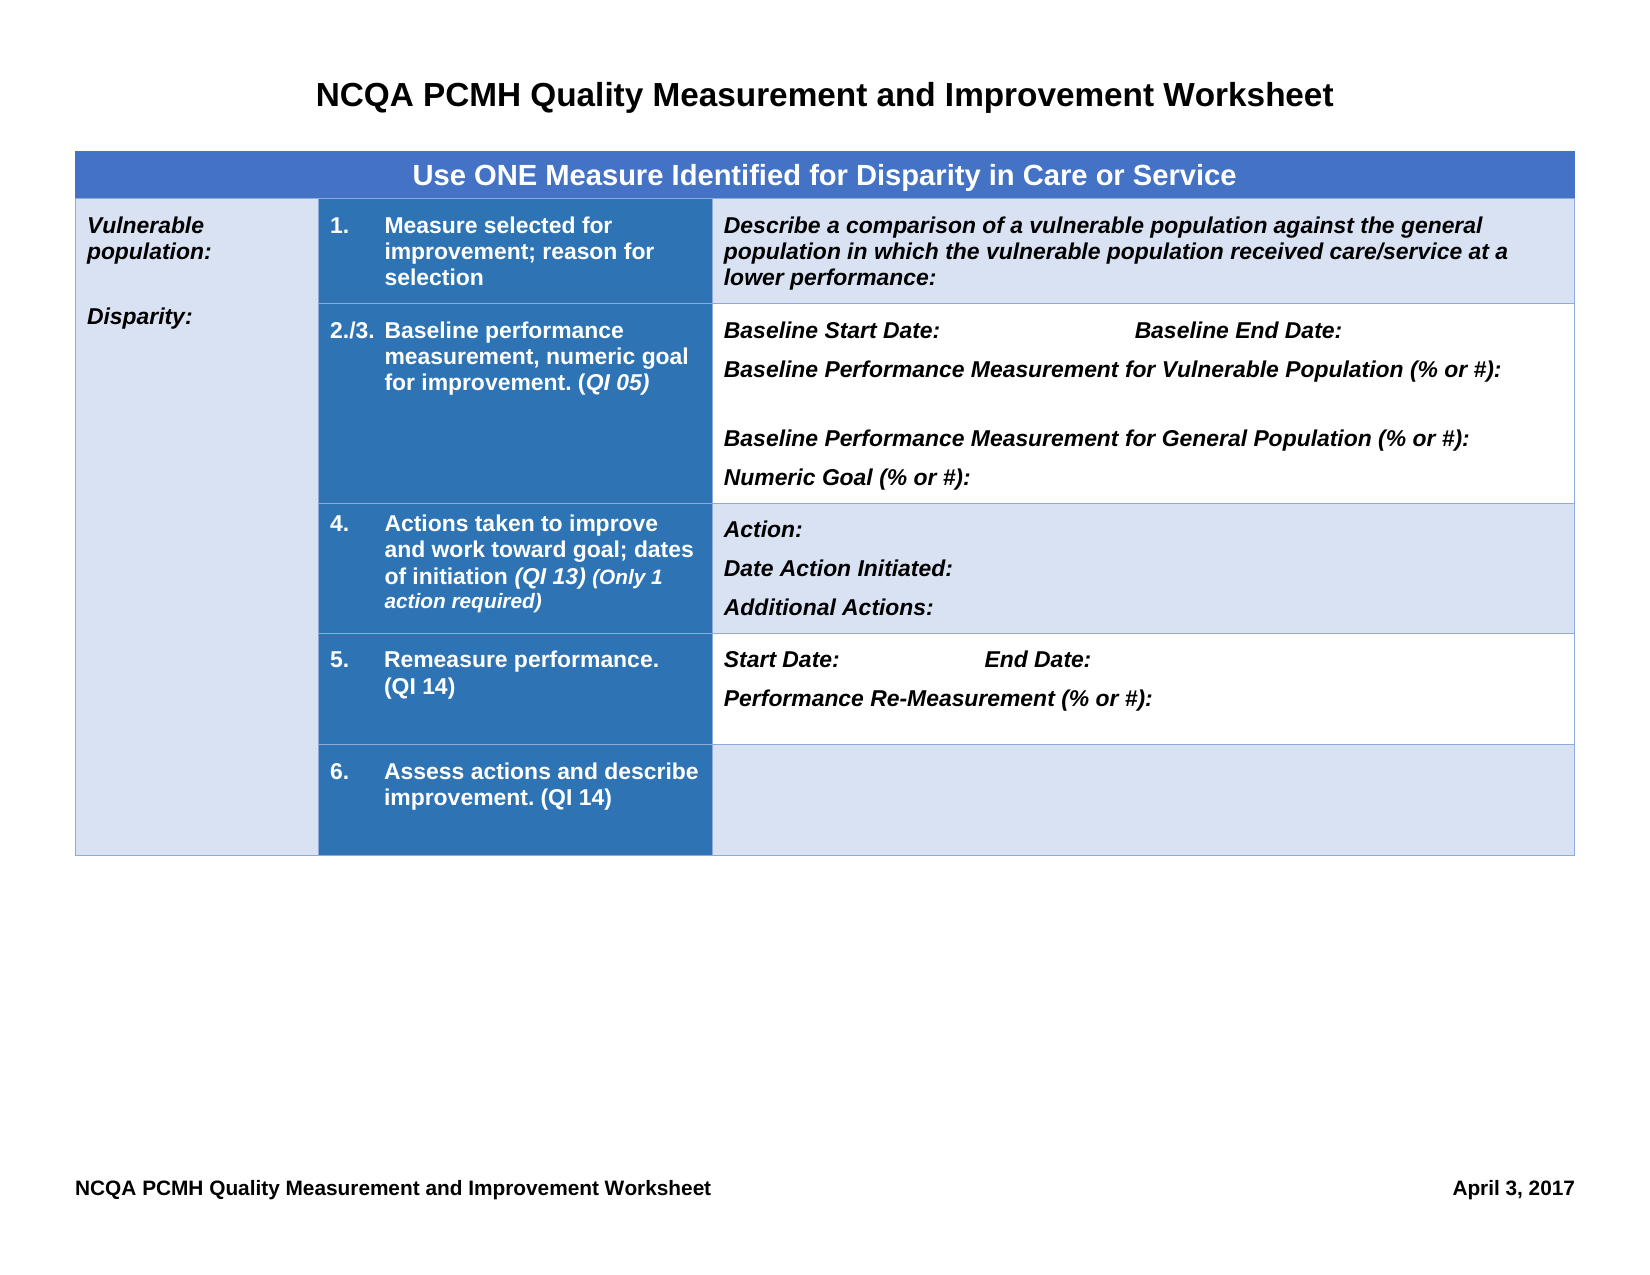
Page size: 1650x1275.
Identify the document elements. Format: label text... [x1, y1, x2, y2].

table_cell Vulnerable population: Disparity: [76, 199, 318, 855]
table_cell 5. Remeasure performance. (QI 14) [319, 634, 712, 744]
table_cell [713, 745, 1574, 855]
table_cell 1. Measure selected for improvement; reason for selection [319, 199, 712, 303]
table_cell 6. Assess actions and describe improvement. (QI 14) [319, 745, 712, 855]
table_cell Start Date: End Date: Performance Re-Measurement (% or #): [713, 634, 1574, 744]
table_cell Action: Date Action Initiated: Additional Actions: [713, 504, 1574, 633]
table_cell Describe a comparison of a vulnerable population against the general population in which the vulnerable population received care/service at a lower performance: [713, 199, 1574, 303]
table_cell 4. Actions taken to improve and work toward goal; dates of initiation (QI 13) (Only 1 action required) [319, 504, 712, 633]
table_cell Baseline Start Date: Baseline End Date: Baseline Performance Measurement for Vulnerable Population (% or #): Baseline Performance Measurement for General Population (% or #): Numeric Goal (% or #): [713, 304, 1574, 503]
table_cell 2./3. Baseline performance measurement, numeric goal for improvement. (QI 05) [319, 304, 712, 503]
table_header Use ONE Measure Identified for Disparity in Care or Service [76, 152, 1574, 198]
